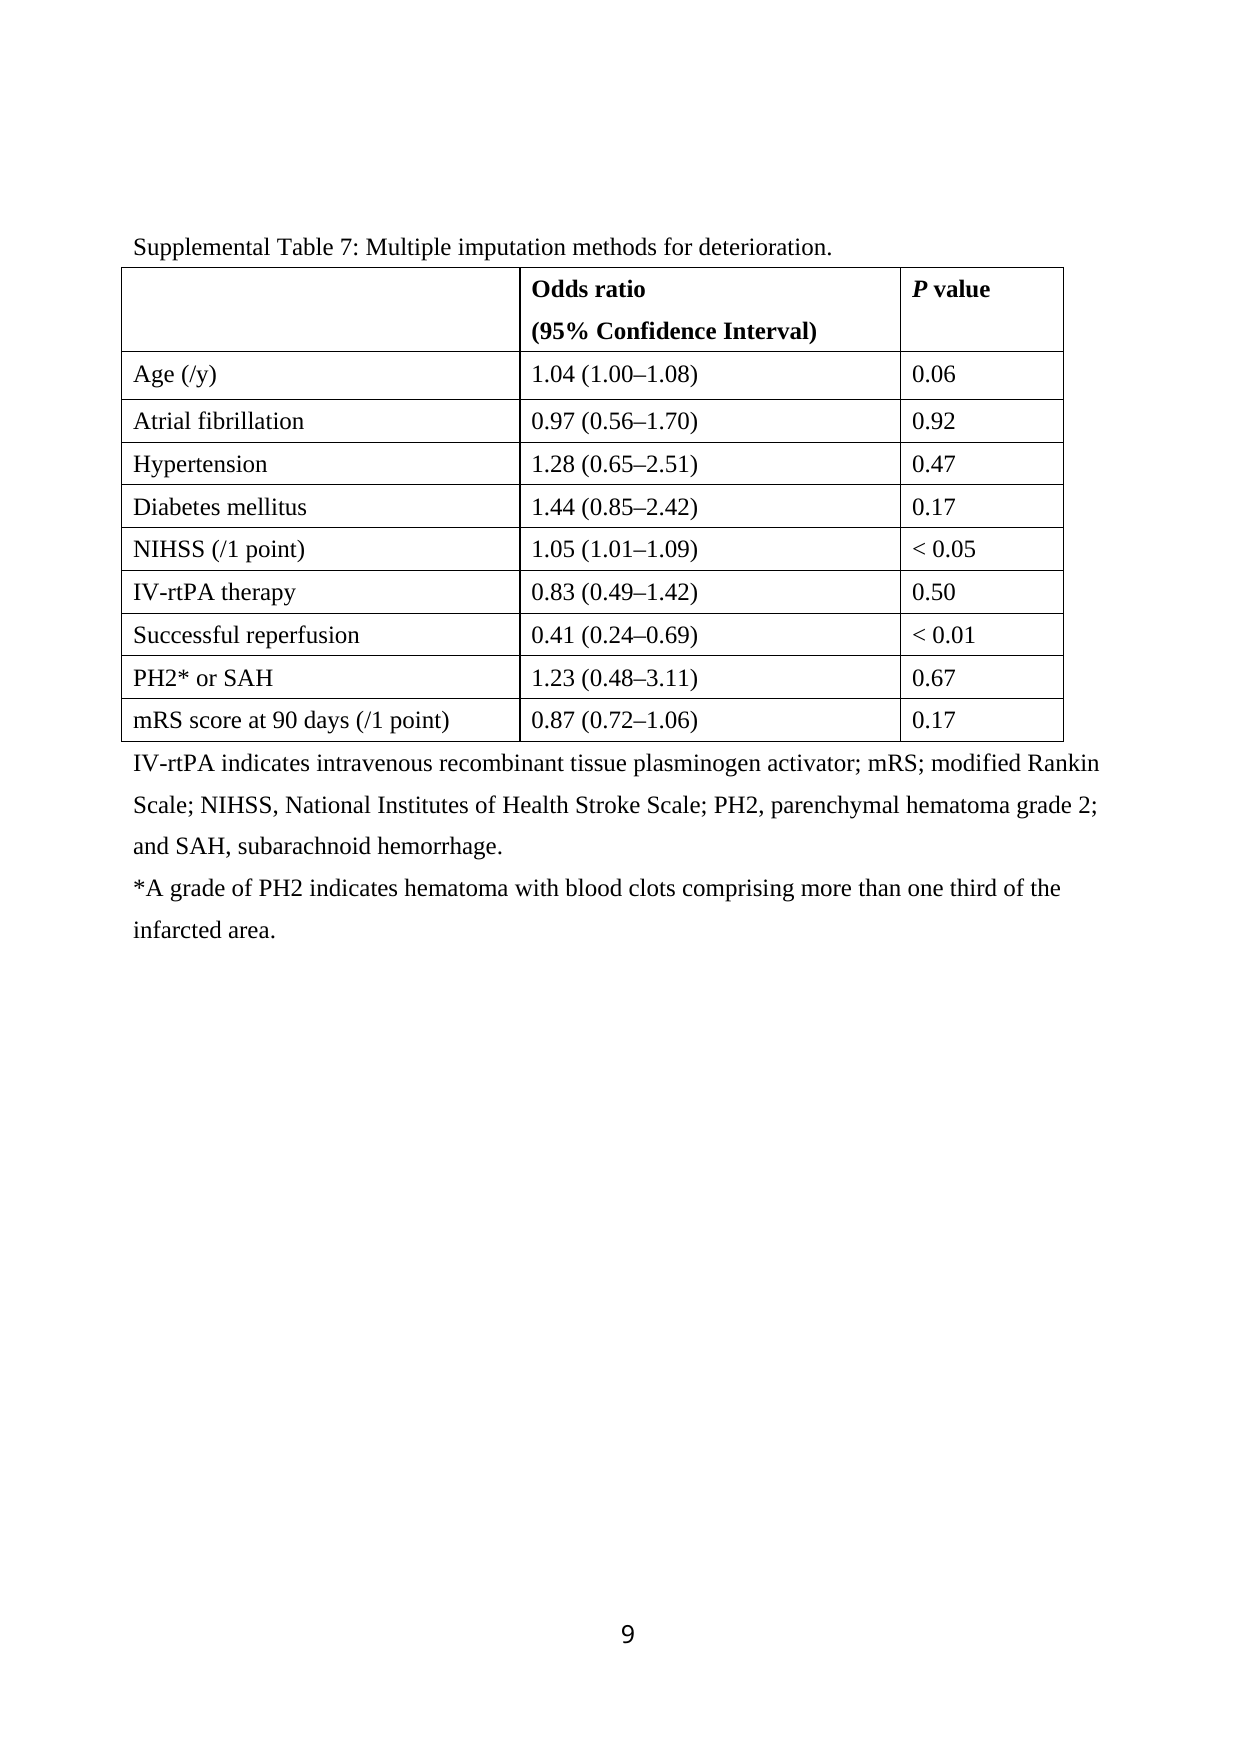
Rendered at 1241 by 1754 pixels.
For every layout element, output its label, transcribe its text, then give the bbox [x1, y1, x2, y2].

table_cell mRS score at 90 days (/1 point) [122, 699, 519, 741]
table_cell 1.05 (1.01–1.09) [521, 528, 900, 570]
table_cell 0.50 [901, 571, 1063, 612]
table_cell Diabetes mellitus [122, 485, 519, 527]
text *A grade of PH2 indicates hematoma with blood clots comprising more than one third of the infarcted area. [133, 867, 1123, 950]
table_header [122, 268, 519, 351]
table_cell Hypertension [122, 443, 519, 484]
table_cell 0.47 [901, 443, 1063, 484]
table_cell PH2* or SAH [122, 656, 519, 698]
table_cell 1.44 (0.85–2.42) [521, 485, 900, 527]
table_cell 0.41 (0.24–0.69) [521, 614, 900, 655]
table_cell 0.97 (0.56–1.70) [521, 400, 900, 442]
table_cell 1.23 (0.48–3.11) [521, 656, 900, 698]
table_header Odds ratio (95% Confidence Interval) [521, 268, 900, 351]
table_cell IV-rtPA therapy [122, 571, 519, 612]
table_cell 1.28 (0.65–2.51) [521, 443, 900, 484]
text Supplemental Table 7: Multiple imputation methods for deterioration. [133, 225, 1123, 267]
table_cell < 0.01 [901, 614, 1063, 655]
table_cell Atrial fibrillation [122, 400, 519, 442]
table_cell 0.92 [901, 400, 1063, 442]
table_cell 0.83 (0.49–1.42) [521, 571, 900, 612]
table_cell 0.67 [901, 656, 1063, 698]
table_cell Age (/y) [122, 352, 519, 399]
table_cell Successful reperfusion [122, 614, 519, 655]
table_cell NIHSS (/1 point) [122, 528, 519, 570]
table_header P value [901, 268, 1063, 351]
table_cell 1.04 (1.00–1.08) [521, 352, 900, 399]
table_cell < 0.05 [901, 528, 1063, 570]
table_cell 0.06 [901, 352, 1063, 399]
text IV-rtPA indicates intravenous recombinant tissue plasminogen activator; mRS; modified Rankin Scale; NIHSS, National Institutes of Health Stroke Scale; PH2, parenchymal hematoma grade 2; and SAH, subarachnoid hemorrhage. [133, 742, 1123, 867]
table_cell 0.17 [901, 699, 1063, 741]
table_cell 0.87 (0.72–1.06) [521, 699, 900, 741]
table_cell 0.17 [901, 485, 1063, 527]
